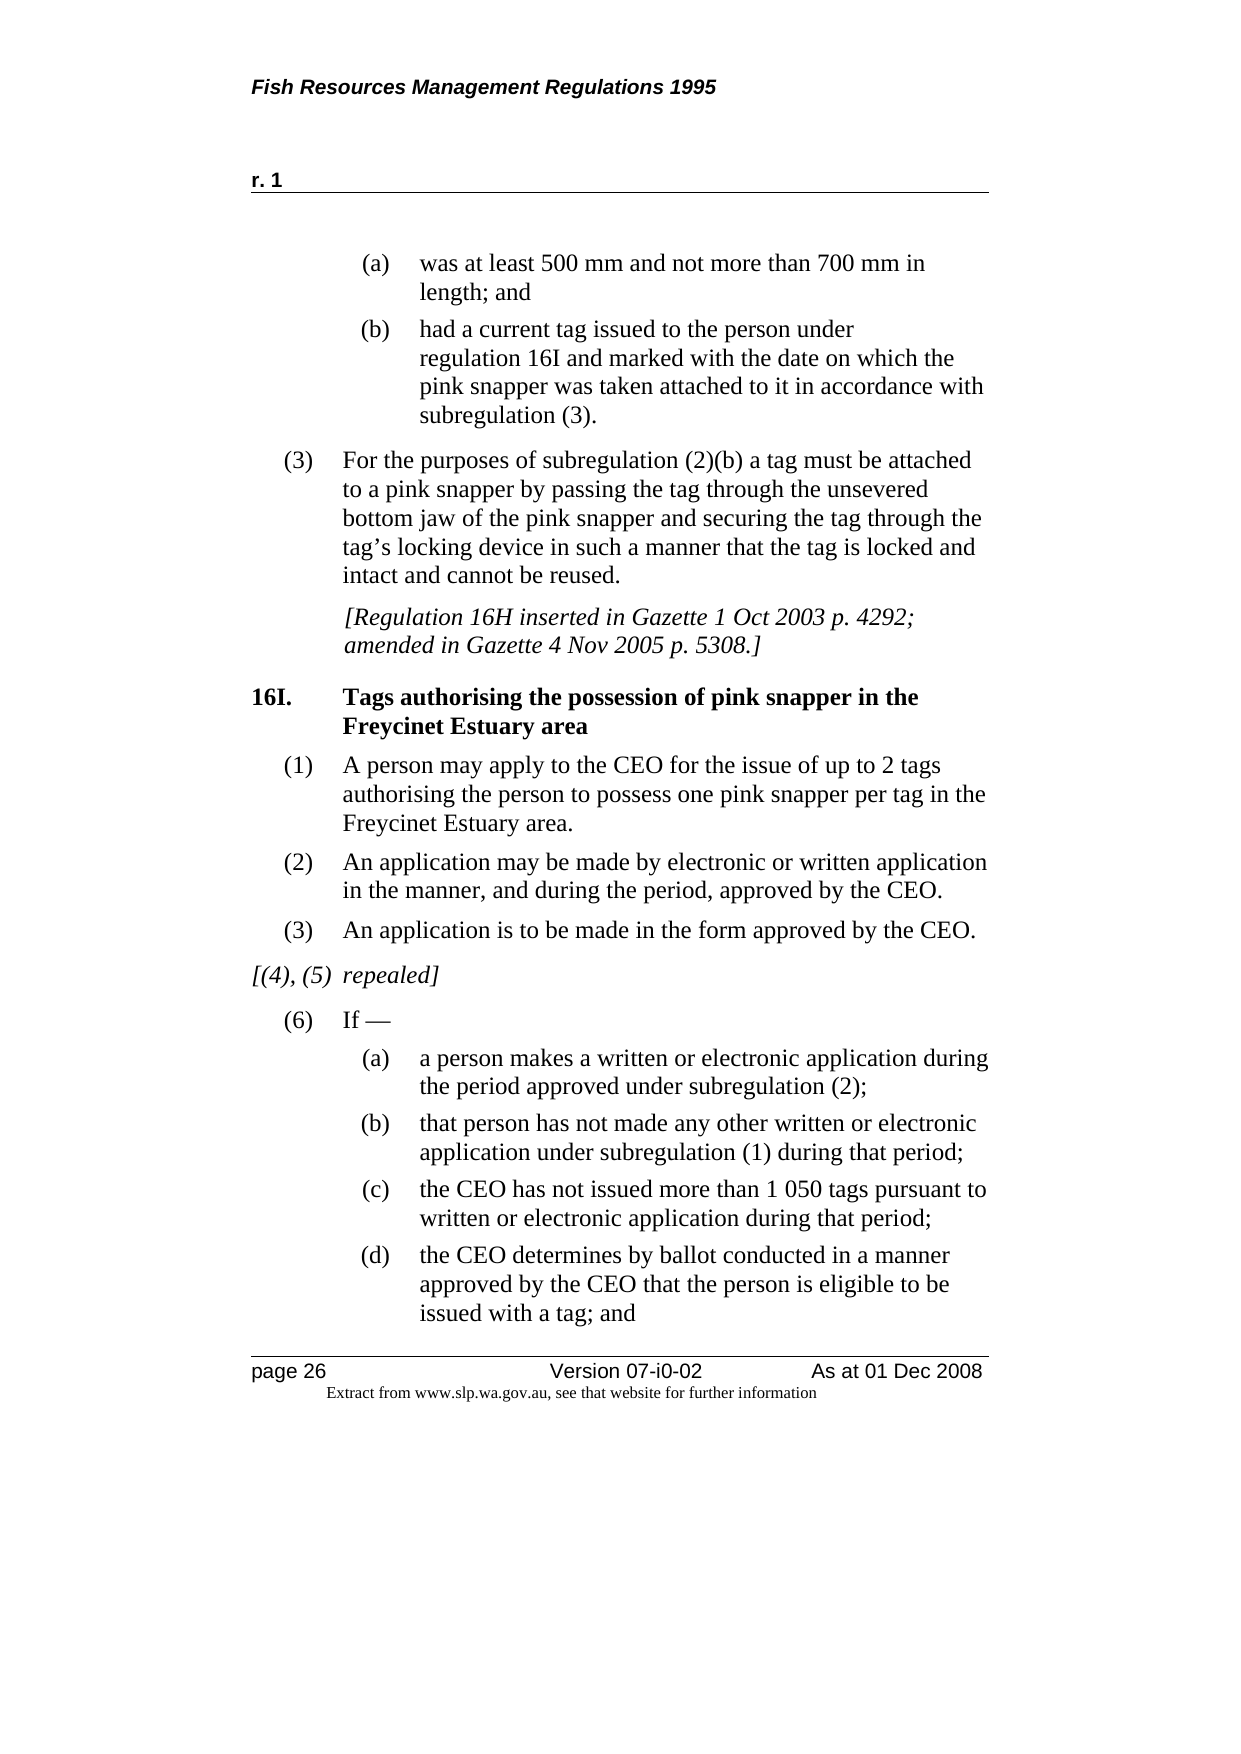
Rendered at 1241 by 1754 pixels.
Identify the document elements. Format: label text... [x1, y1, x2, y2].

text (d) the CEO determines by ballot conducted in a manner approved by the CEO that the person is eligible to be issued with a tag; and [251, 1240, 989, 1326]
text (a) a person makes a written or electronic application during the period approved under subregulation (2); [251, 1043, 989, 1100]
text (2) An application may be made by electronic or written application in the manner, and during the period, approved by the CEO. [251, 847, 989, 904]
text (3) For the purposes of subregulation (2)(b) a tag must be attached to a pink snapper by passing the tag through the unsevered bottom jaw of the pink snapper and securing the tag through the tag’s locking device in such a manner that the tag is locked and intact and cannot be reused. [251, 446, 989, 589]
text (b) had a current tag issued to the person under regulation 16I and marked with the date on which the pink snapper was taken attached to it in accordance with subregulation (3). [251, 314, 989, 429]
text [(4), (5) repealed] [251, 960, 989, 989]
text (6) If — [251, 1006, 989, 1034]
text (1) A person may apply to the CEO for the issue of up to 2 tags authorising the person to possess one pink snapper per tag in the Freycinet Estuary area. [251, 750, 989, 836]
text [Regulation 16H inserted in Gazette 1 Oct 2003 p. 4292; amended in Gazette 4 Nov 2005 p. 5308.] [251, 602, 989, 659]
text (b) that person has not made any other written or electronic application under subregulation (1) during that period; [251, 1108, 989, 1166]
subtitle 16I. Tags authorising the possession of pink snapper in the Freycinet Estuary area [251, 682, 989, 740]
text (a) was at least 500 mm and not more than 700 mm in length; and [251, 248, 989, 306]
text (c) the CEO has not issued more than 1 050 tags pursuant to written or electronic application during that period; [251, 1174, 989, 1232]
text (3) An application is to be made in the form approved by the CEO. [251, 915, 989, 943]
